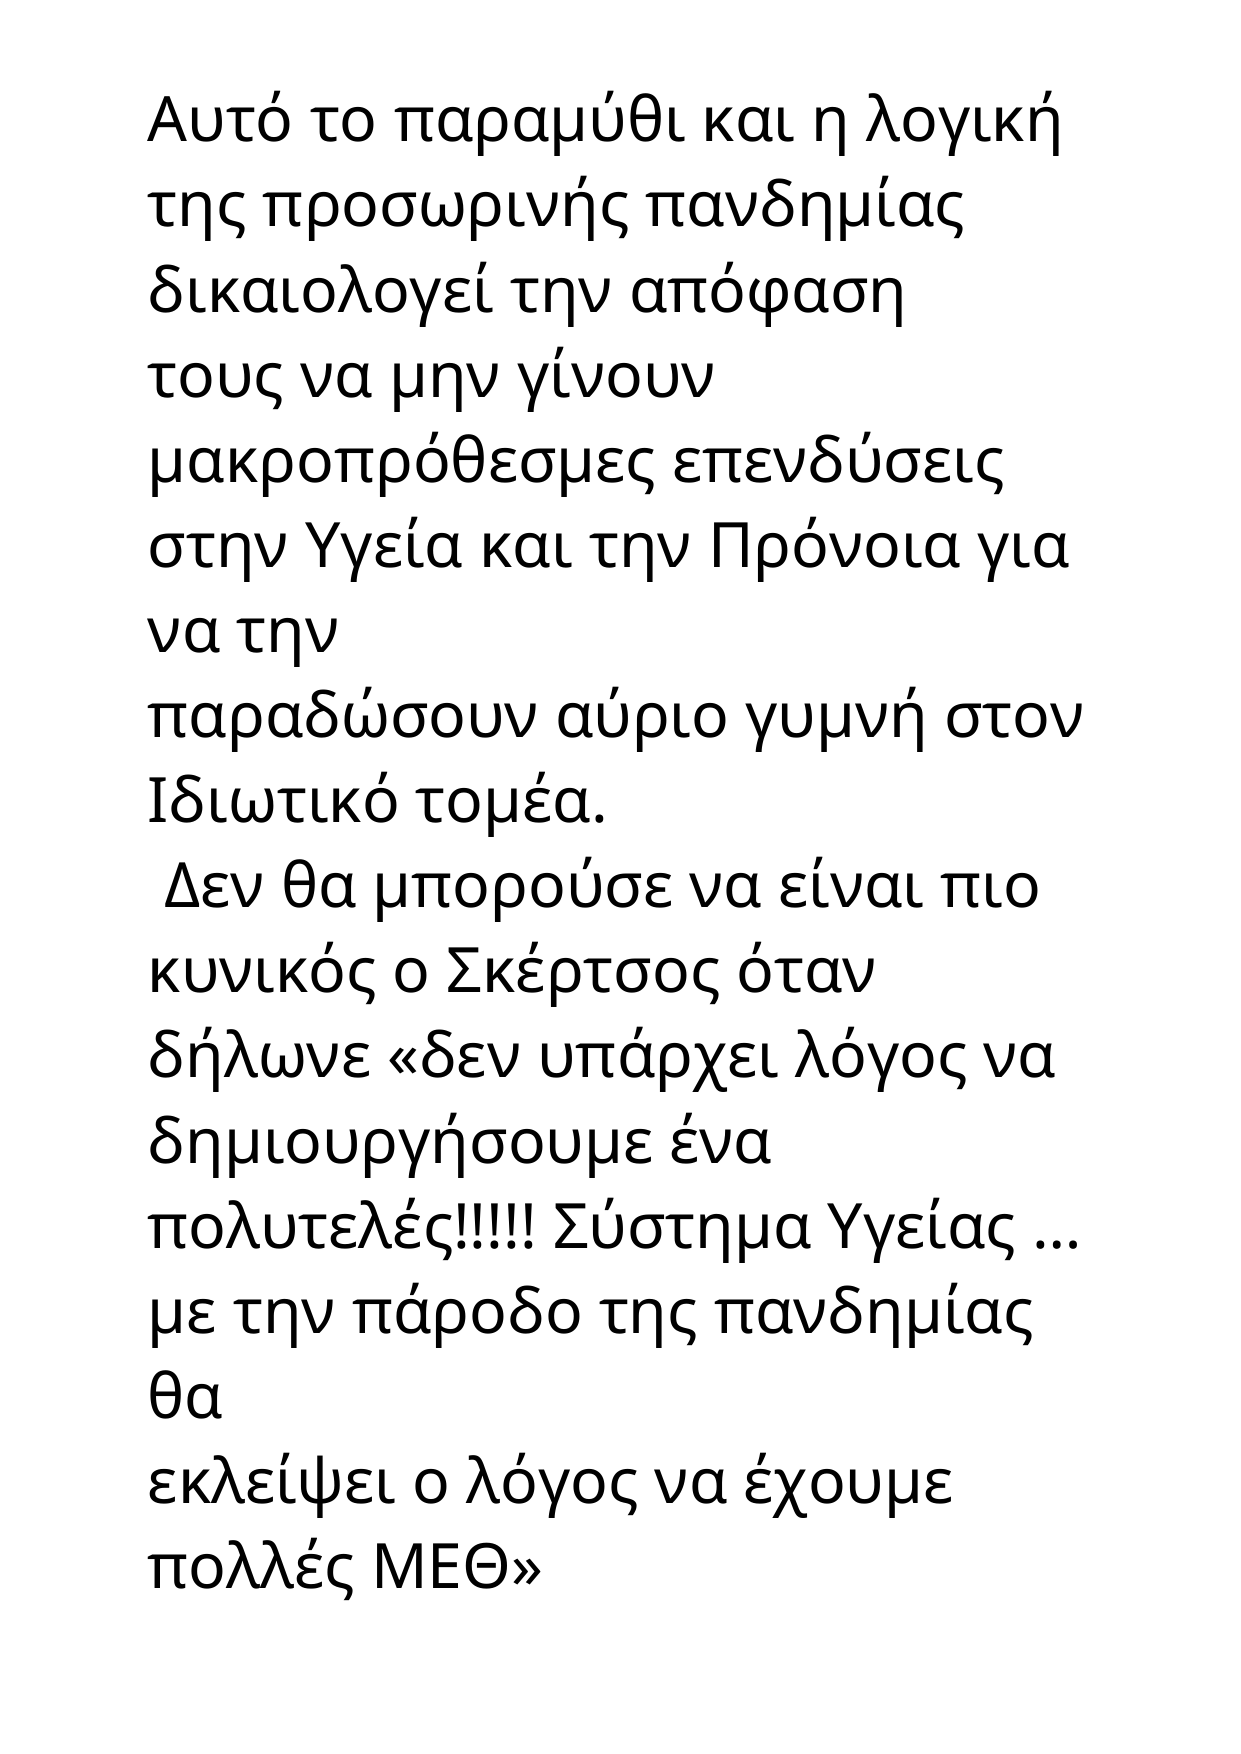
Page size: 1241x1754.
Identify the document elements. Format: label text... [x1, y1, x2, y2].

text δημιουργήσουμε ένα πολυτελές!!!!! Σύστημα Υγείας … με την πάροδο της πανδημίας θα [148, 1096, 1107, 1437]
text Αυτό το παραμύθι και η λογική της προσωρινής πανδημίας δικαιολογεί την απόφαση [148, 75, 1107, 330]
text Δεν θα μπορούσε να είναι πιο κυνικός ο Σκέρτσος όταν δήλωνε «δεν υπάρχει λόγος να [148, 841, 1107, 1096]
text εκλείψει ο λόγος να έχουμε πολλές ΜΕΘ» [148, 1437, 1107, 1607]
text τους να μην γίνουν μακροπρόθεσμες επενδύσεις στην Υγεία και την Πρόνοια για να την [148, 330, 1107, 671]
text παραδώσουν αύριο γυμνή στον Ιδιωτικό τομέα. [148, 671, 1107, 841]
